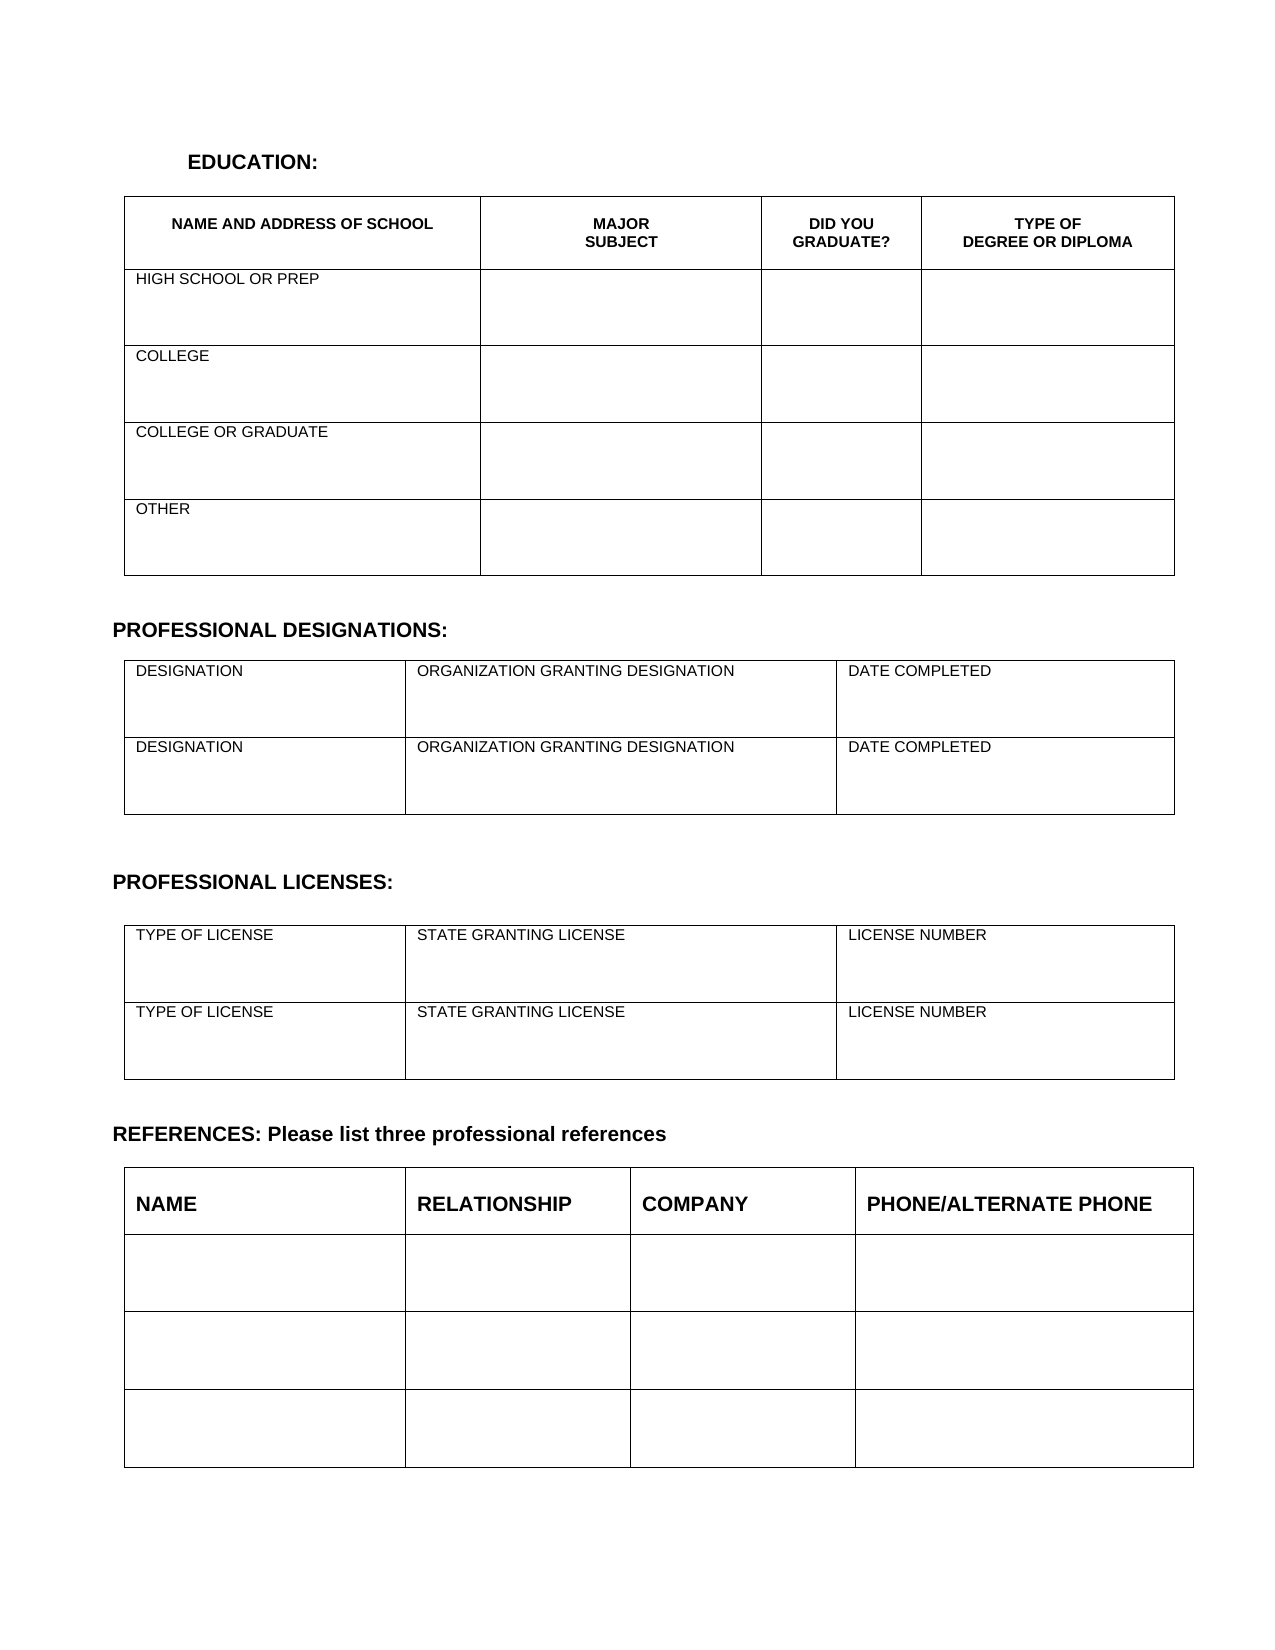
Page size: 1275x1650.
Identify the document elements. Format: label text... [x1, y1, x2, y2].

table_cell STATE GRANTING LICENSE [406, 1003, 836, 1078]
table_cell DESIGNATION [125, 738, 405, 814]
table_header ORGANIZATION GRANTING DESIGNATION [406, 661, 836, 737]
table_cell OTHER [125, 500, 480, 575]
table_cell [406, 1235, 630, 1311]
table_header NAME [125, 1168, 405, 1233]
table_header PHONE/ALTERNATE PHONE [856, 1168, 1193, 1233]
table_cell COLLEGE OR GRADUATE [125, 423, 480, 499]
table_header RELATIONSHIP [406, 1168, 630, 1233]
table_cell [922, 270, 1174, 345]
table_cell [856, 1235, 1193, 1311]
table_header NAME AND ADDRESS OF SCHOOL [125, 197, 480, 269]
table_header TYPE OF DEGREE OR DIPLOMA [922, 197, 1174, 269]
table_cell [631, 1390, 855, 1467]
table_cell [922, 346, 1174, 422]
table_cell [481, 500, 761, 575]
text PROFESSIONAL LICENSES: [112, 870, 1087, 894]
text PROFESSIONAL DESIGNATIONS: [112, 618, 1087, 642]
table_cell [406, 1312, 630, 1389]
table_header STATE GRANTING LICENSE [406, 926, 836, 1002]
table_cell [631, 1235, 855, 1311]
table_cell [762, 423, 921, 499]
table_cell [922, 423, 1174, 499]
table_cell [481, 270, 761, 345]
table_cell [922, 500, 1174, 575]
table_cell [762, 500, 921, 575]
table_cell HIGH SCHOOL OR PREP [125, 270, 480, 345]
table_cell [762, 346, 921, 422]
text EDUCATION: [187, 150, 1087, 174]
table_cell [125, 1312, 405, 1389]
table_cell [631, 1312, 855, 1389]
table_cell [125, 1390, 405, 1467]
table_header MAJOR SUBJECT [481, 197, 761, 269]
table_cell [762, 270, 921, 345]
table_header DESIGNATION [125, 661, 405, 737]
table_cell [856, 1312, 1193, 1389]
table_cell [125, 1235, 405, 1311]
table_cell LICENSE NUMBER [837, 1003, 1174, 1078]
table_cell COLLEGE [125, 346, 480, 422]
text REFERENCES: Please list three professional references [112, 1121, 1087, 1145]
table_cell TYPE OF LICENSE [125, 1003, 405, 1078]
table_cell ORGANIZATION GRANTING DESIGNATION [406, 738, 836, 814]
table_cell DATE COMPLETED [837, 738, 1174, 814]
table_header TYPE OF LICENSE [125, 926, 405, 1002]
table_header DID YOU GRADUATE? [762, 197, 921, 269]
table_cell [481, 423, 761, 499]
table_header LICENSE NUMBER [837, 926, 1174, 1002]
table_cell [856, 1390, 1193, 1467]
table_header DATE COMPLETED [837, 661, 1174, 737]
table_cell [406, 1390, 630, 1467]
table_header COMPANY [631, 1168, 855, 1233]
table_cell [481, 346, 761, 422]
